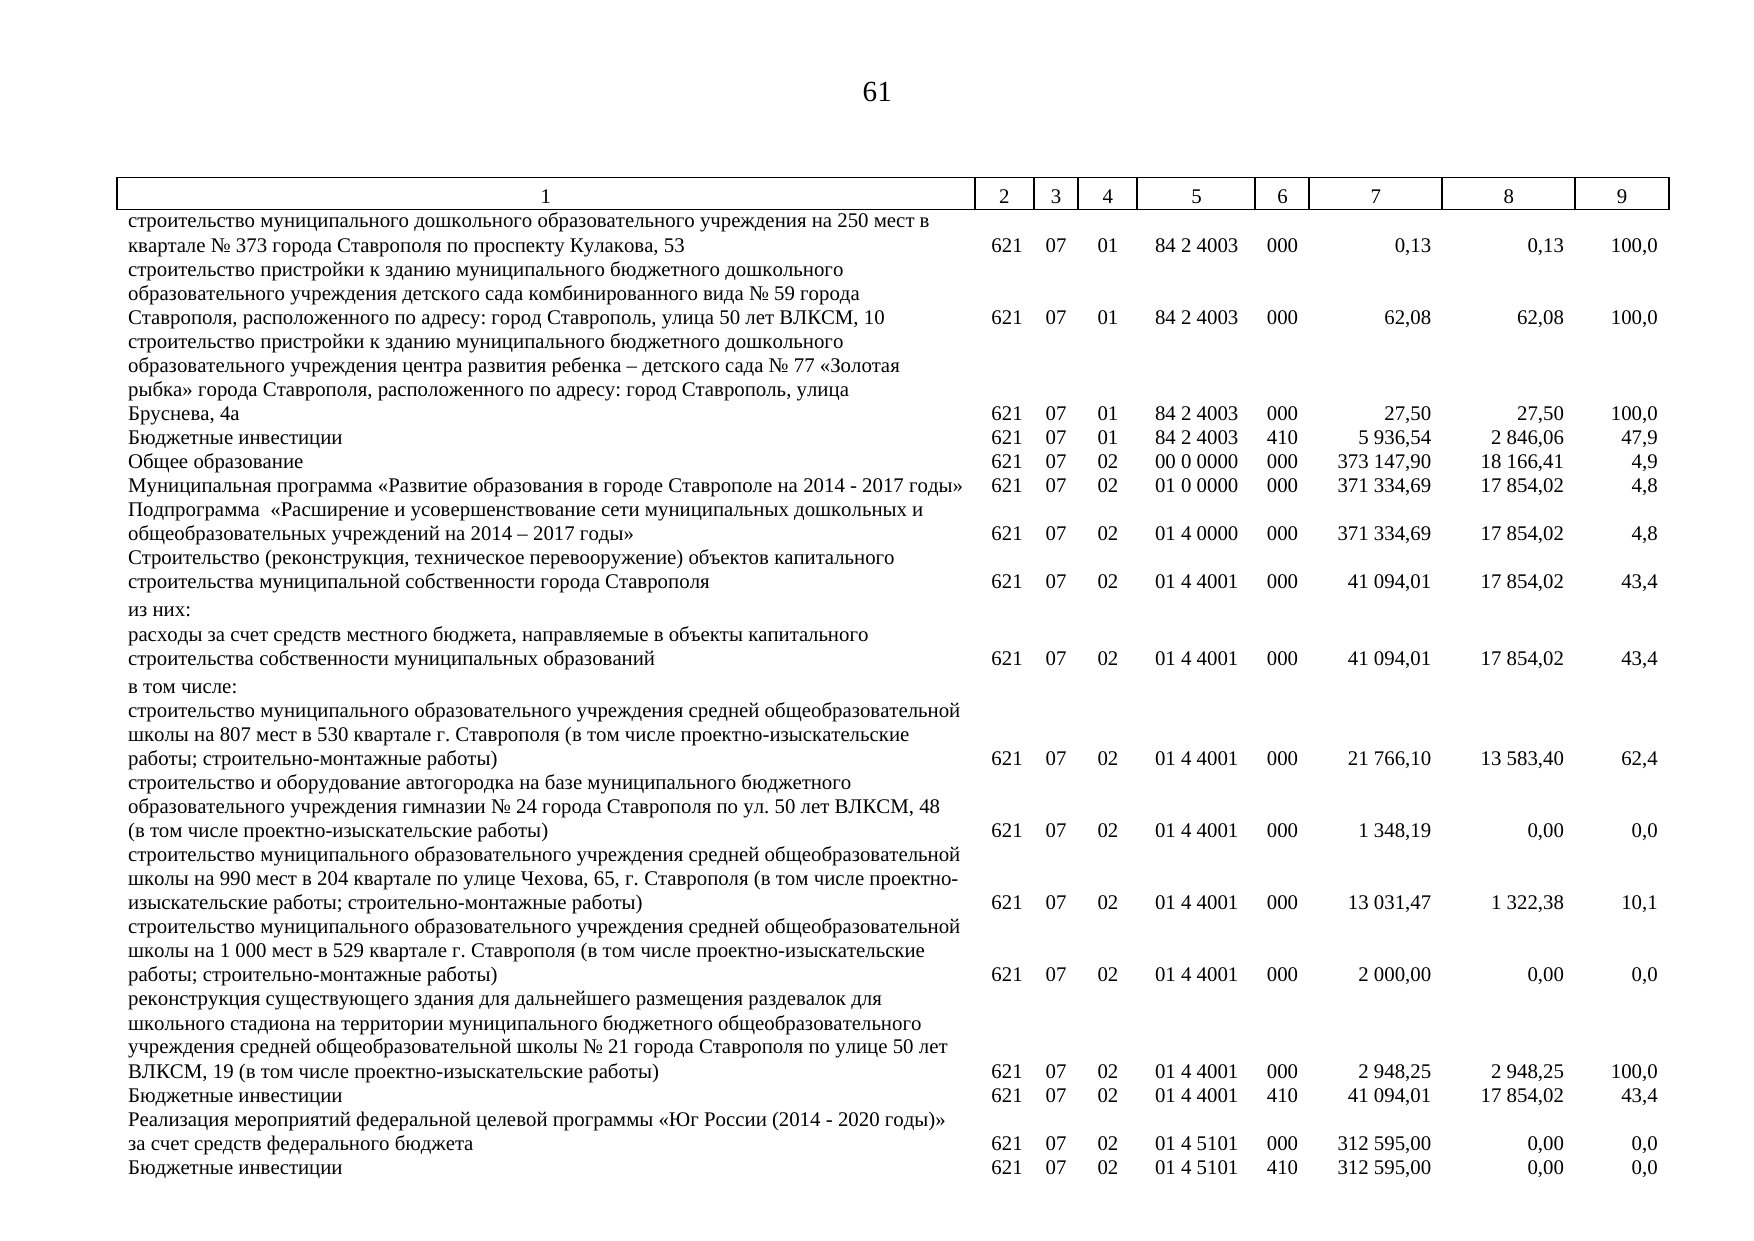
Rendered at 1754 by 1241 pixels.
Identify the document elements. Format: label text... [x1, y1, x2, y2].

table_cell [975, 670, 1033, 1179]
table_header 3 [1035, 178, 1077, 208]
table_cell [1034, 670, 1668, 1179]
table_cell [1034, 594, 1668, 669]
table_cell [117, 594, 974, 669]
table_header 4 [1079, 178, 1136, 208]
table_header 5 [1138, 178, 1254, 208]
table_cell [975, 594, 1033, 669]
table_header 8 [1443, 178, 1574, 208]
table_header 1 [118, 178, 974, 208]
table_header 9 [1576, 178, 1668, 208]
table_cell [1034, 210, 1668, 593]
table_header 6 [1256, 178, 1308, 208]
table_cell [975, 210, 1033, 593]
table_header 7 [1310, 178, 1441, 208]
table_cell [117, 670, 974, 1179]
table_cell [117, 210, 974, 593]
table_header 2 [976, 178, 1033, 208]
